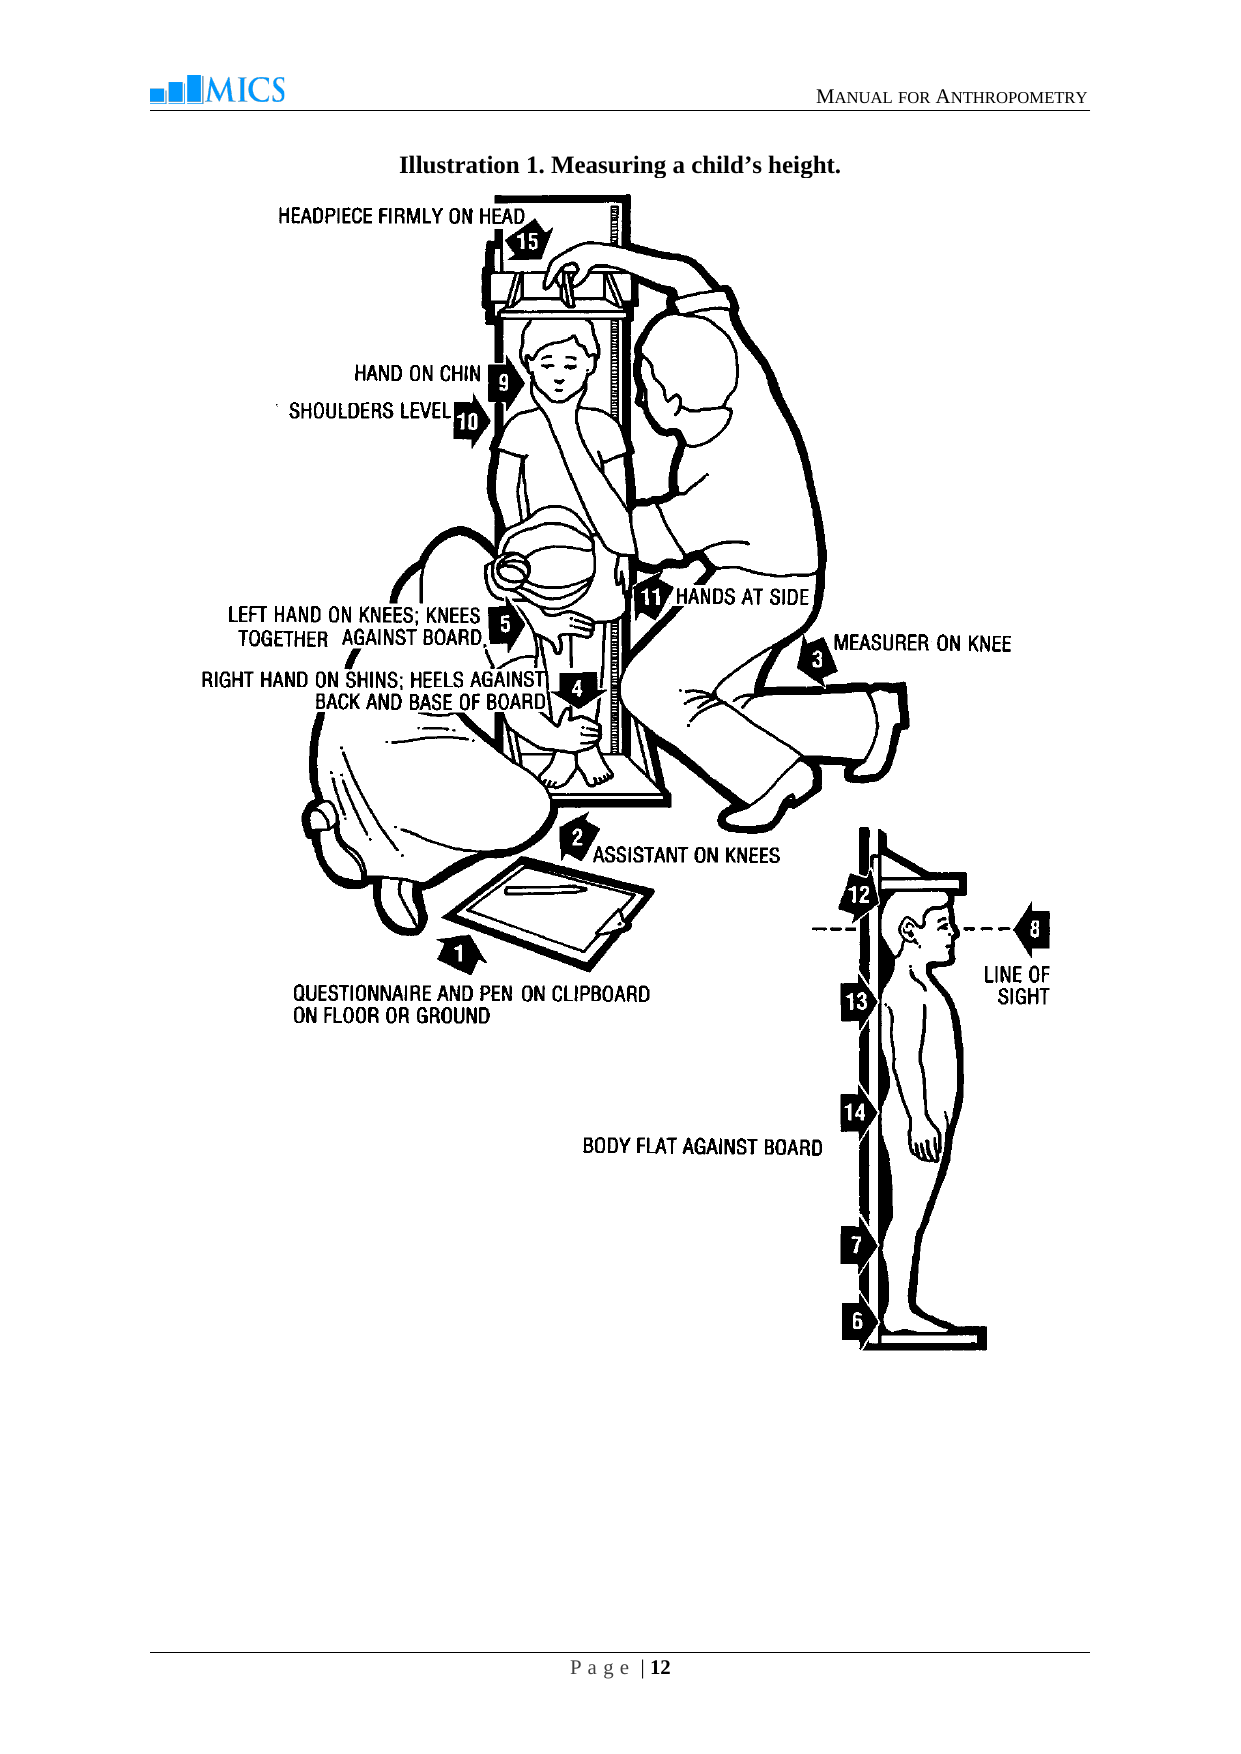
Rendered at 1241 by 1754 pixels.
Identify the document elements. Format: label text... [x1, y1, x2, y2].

text Illustration 1. Measuring a child’s height. [150, 150, 1090, 179]
picture [170, 178, 1071, 1404]
picture [150, 75, 285, 104]
